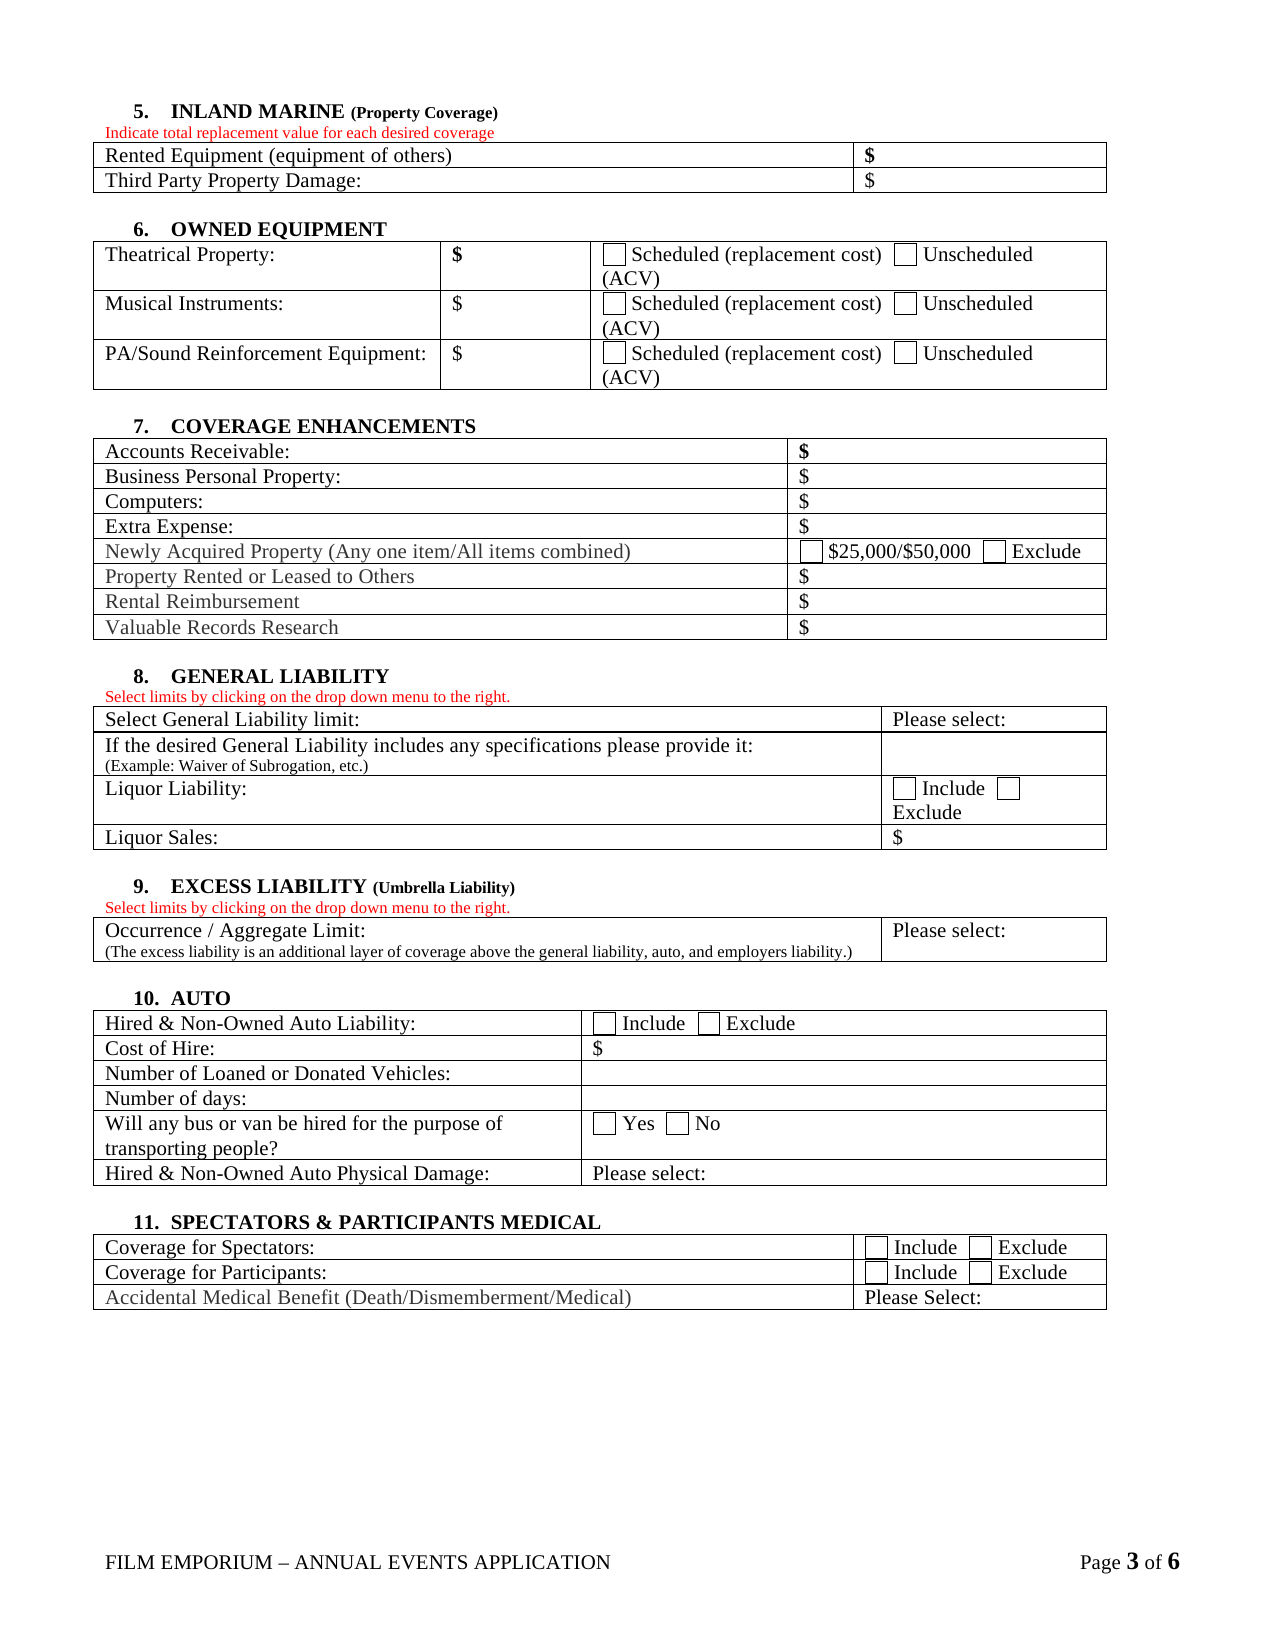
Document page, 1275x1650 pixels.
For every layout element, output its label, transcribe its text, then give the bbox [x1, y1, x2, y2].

table_cell [582, 1086, 1106, 1110]
table_cell Include Exclude [882, 776, 1106, 824]
text Select limits by clicking on the drop down menu to the right. [105, 688, 1200, 706]
table_header Theatrical Property: [94, 242, 440, 290]
table_cell Liquor Sales: [94, 825, 881, 849]
table_cell Number of days: [94, 1086, 581, 1110]
table_header $ [441, 242, 590, 290]
table_header Scheduled (replacement cost) Unscheduled (ACV) [591, 242, 1106, 290]
table_cell $ [854, 168, 1106, 192]
table_cell $ [441, 291, 590, 339]
table_cell Rental Reimbursement [94, 589, 787, 613]
table_cell Liquor Liability: [94, 776, 881, 824]
table_cell Newly Acquired Property (Any one item/All items combined) [94, 539, 787, 563]
table_cell Include Exclude [854, 1260, 1106, 1284]
table_cell $ [882, 825, 1106, 849]
table_cell $ [788, 589, 1106, 613]
table_cell Property Rented or Leased to Others [94, 564, 787, 588]
text Select limits by clicking on the drop down menu to the right. [105, 898, 1200, 917]
table_cell Will any bus or van be hired for the purpose of transporting people? [94, 1111, 581, 1159]
table_cell Yes No [582, 1111, 1106, 1159]
list INLAND MARINE (Property Coverage) [133, 99, 1200, 123]
table_cell $ [788, 514, 1106, 538]
table_header Accounts Receivable: [94, 439, 787, 463]
table_cell [854, 1285, 1106, 1309]
text Indicate total replacement value for each desired coverage [105, 123, 1200, 142]
table_cell If the desired General Liability includes any specifications please provide it: (Example: Waiver of Subrogation, etc.) [94, 733, 881, 775]
table_cell Hired & Non-Owned Auto Physical Damage: [94, 1160, 581, 1184]
table_cell Cost of Hire: [94, 1036, 581, 1060]
table_cell PA/Sound Reinforcement Equipment: [94, 340, 440, 388]
table_cell $ [441, 340, 590, 388]
list COVERAGE ENHANCEMENTS [133, 414, 1200, 438]
table_header $ [854, 143, 1106, 167]
table_cell Third Party Property Damage: [94, 168, 853, 192]
table_cell [582, 1061, 1106, 1085]
table_cell Scheduled (replacement cost) Unscheduled (ACV) [591, 340, 1106, 388]
table_cell Musical Instruments: [94, 291, 440, 339]
table_cell $ [582, 1036, 1106, 1060]
table_header [882, 918, 1106, 961]
table_cell Accidental Medical Benefit (Death/Dismemberment/Medical) [94, 1285, 853, 1309]
table_cell Business Personal Property: [94, 464, 787, 488]
table_cell Computers: [94, 489, 787, 513]
table_cell $ [788, 464, 1106, 488]
list GENERAL LIABILITY [133, 664, 1200, 688]
table_header Coverage for Spectators: [94, 1235, 853, 1259]
table_cell $25,000/$50,000 Exclude [788, 539, 1106, 563]
table_cell $ [788, 489, 1106, 513]
table_cell Scheduled (replacement cost) Unscheduled (ACV) [591, 291, 1106, 339]
list OWNED EQUIPMENT [133, 217, 1200, 241]
table_cell Number of Loaned or Donated Vehicles: [94, 1061, 581, 1085]
table_header Rented Equipment (equipment of others) [94, 143, 853, 167]
list SPECTATORS & PARTICIPANTS MEDICAL [133, 1209, 1200, 1234]
table_cell [882, 733, 1106, 775]
table_header $ [788, 439, 1106, 463]
table_cell $ [788, 564, 1106, 588]
table_cell $ [788, 615, 1106, 638]
table_header [882, 707, 1106, 731]
list EXCESS LIABILITY (Umbrella Liability) [133, 874, 1200, 898]
table_cell [582, 1160, 1106, 1184]
table_header Include Exclude [582, 1011, 1106, 1035]
table_header Select General Liability limit: [94, 707, 881, 731]
table_header Occurrence / Aggregate Limit: (The excess liability is an additional layer of coverage above the general liability, auto, and employers liability.) [94, 918, 881, 961]
table_cell Coverage for Participants: [94, 1260, 853, 1284]
table_cell Valuable Records Research [94, 615, 787, 638]
table_header Hired & Non-Owned Auto Liability: [94, 1011, 581, 1035]
list AUTO [133, 986, 1200, 1010]
table_header Include Exclude [854, 1235, 1106, 1259]
table_cell Extra Expense: [94, 514, 787, 538]
